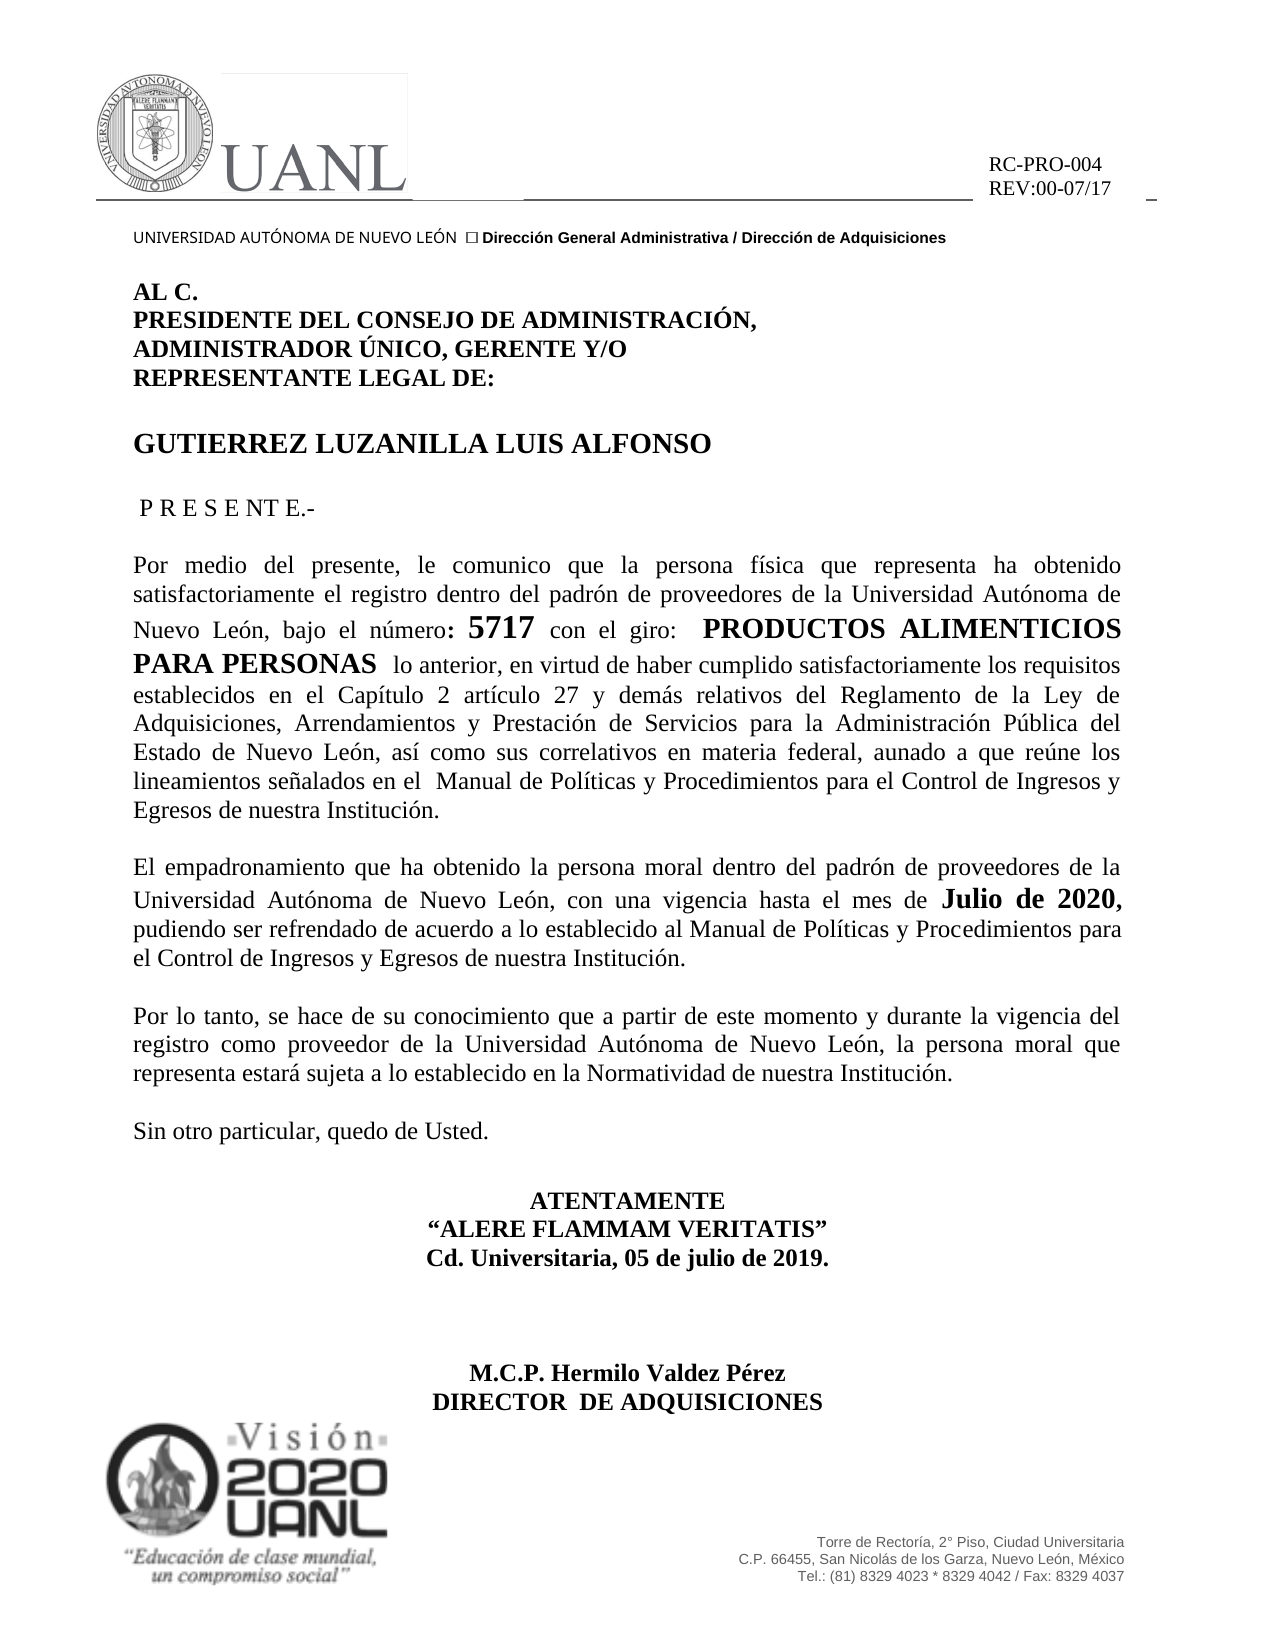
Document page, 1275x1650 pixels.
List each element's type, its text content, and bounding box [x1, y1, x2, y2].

picture [95, 73, 408, 193]
text ATENTAMENTE [133, 1186, 1122, 1214]
text Por lo tanto, se hace de su conocimiento que a partir de este momento y durante la vigencia del registro como proveedor de de Nuevo León, la persona moral que representa estará sujeta a lo establecido en la Normatividad de nuestra Institución. [133, 1001, 1122, 1087]
text AL C. [133, 277, 1122, 305]
text DIRECTOR DE ADQUISICIONES [133, 1387, 1122, 1416]
text P R E S E NT E.- [133, 493, 1122, 522]
text PRESIDENTE DEL CONSEJO DE ADMINISTRACIÓN, [133, 305, 1122, 334]
text “ALERE FLAMMAM VERITATIS” [133, 1214, 1122, 1243]
text El empadronamiento que ha obtenido la persona moral dentro del padrón de proveedores de la Universidad Autónoma de Nuevo León, con una vigencia hasta el mes de Julio de 2020, pudiendo ser refrendado de acuerdo a lo establecido al Manual de Políticas y Procedimientos para el Control de Ingresos y Egresos de nuestra Institución. [133, 852, 1122, 972]
subtitle Cd. Universitaria, 05 de julio de 2019. [133, 1243, 1122, 1272]
text Por medio del presente, le comunico que la persona física que representa ha obtenido satisfactoriamente el registro dentro del padrón de proveedores de la Universidad Autónoma de Nuevo León, bajo el número: 5717 con el giro: PRODUCTOS ALIMENTICIOS PARA PERSONAS lo anterior, en virtud de haber cumplido satisfactoriamente los requisitos establecidos en el Capítulo 2 artículo 27 y demás relativos del Reglamento de la Ley de Adquisiciones, Arrendamientos y Prestación de Servicios para la Administración Pública del Estado de Nuevo León, así como sus correlativos en materia federal, aunado a que reúne los lineamientos señalados en el Manual de Políticas y Procedimientos para el Control de Ingresos y Egresos de nuestra Institución. [133, 550, 1122, 823]
text Sin otro particular, quedo de Usted. [133, 1116, 1122, 1144]
text ADMINISTRADOR ÚNICO, GERENTE Y/O [133, 334, 1122, 363]
text GUTIERREZ LUZANILLA LUIS ALFONSO [133, 426, 1122, 459]
text M.C.P. Hermilo Valdez Pérez [133, 1358, 1122, 1387]
text REPRESENTANTE LEGAL DE: [133, 363, 1122, 392]
